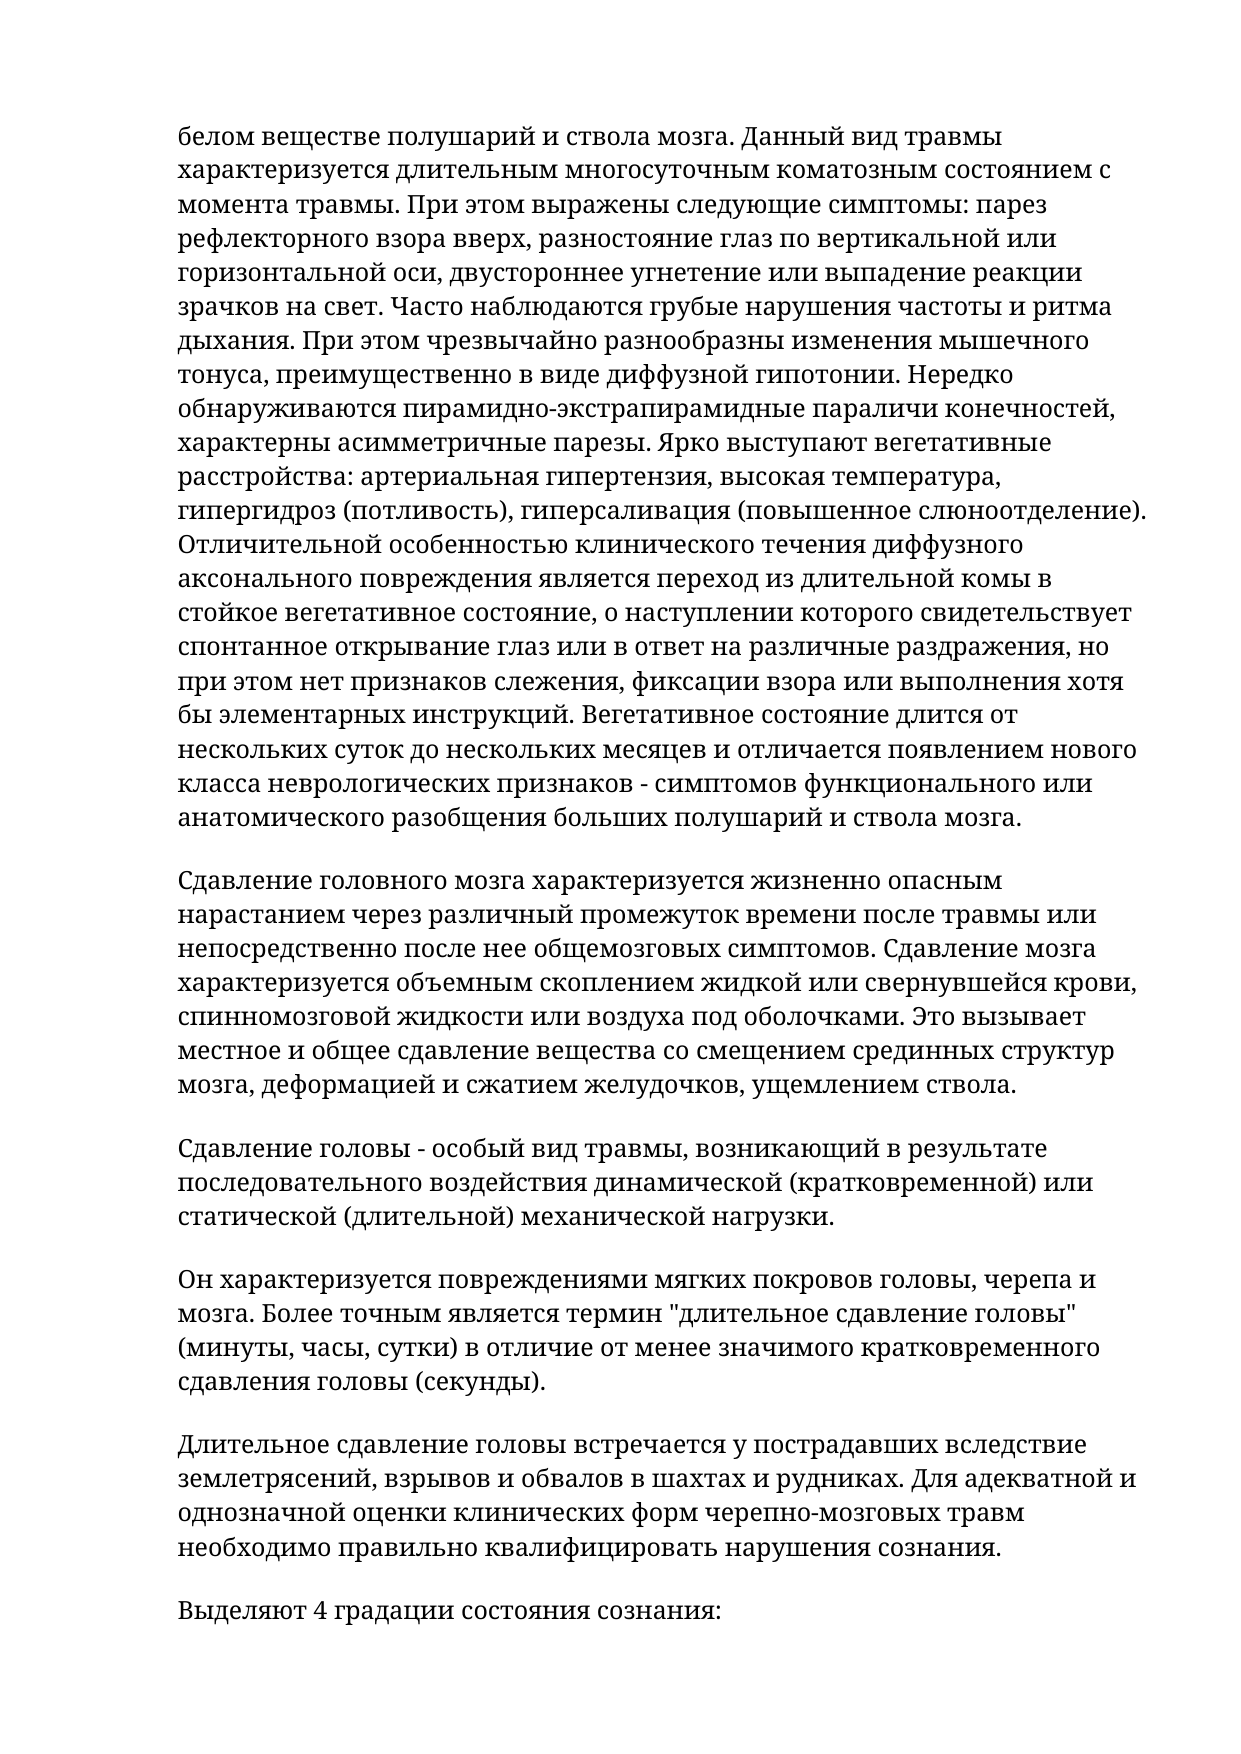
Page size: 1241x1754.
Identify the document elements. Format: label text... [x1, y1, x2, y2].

text Выделяют 4 градации состояния сознания: [177, 1592, 1152, 1626]
text Сдавление головного мозга характеризуется жизненно опасным нарастанием через различный промежуток времени после травмы или непосредственно после нее общемозговых симптомов. Сдавление мозга характеризуется объемным скоплением жидкой или свернувшейся крови, спинномозговой жидкости или воздуха под оболочками. Это вызывает местное и общее сдавление вещества со смещением срединных структур мозга, деформацией и сжатием желудочков, ущемлением ствола. [177, 863, 1152, 1101]
text Сдавление головы - особый вид травмы, возникающий в результате последовательного воздействия динамической (кратковременной) или статической (длительной) механической нагрузки. [177, 1130, 1152, 1232]
text Длительное сдавление головы встречается у пострадавших вследствие землетрясений, взрывов и обвалов в шахтах и рудниках. Для адекватной и однозначной оценки клинических форм черепно-мозговых травм необходимо правильно квалифицировать нарушения сознания. [177, 1427, 1152, 1563]
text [177, 118, 1152, 833]
text Он характеризуется повреждениями мягких покровов головы, черепа и мозга. Более точным является термин "длительное сдавление головы" (минуты, часы, сутки) в отличие от менее значимого кратковременного сдавления головы (секунды). [177, 1262, 1152, 1398]
